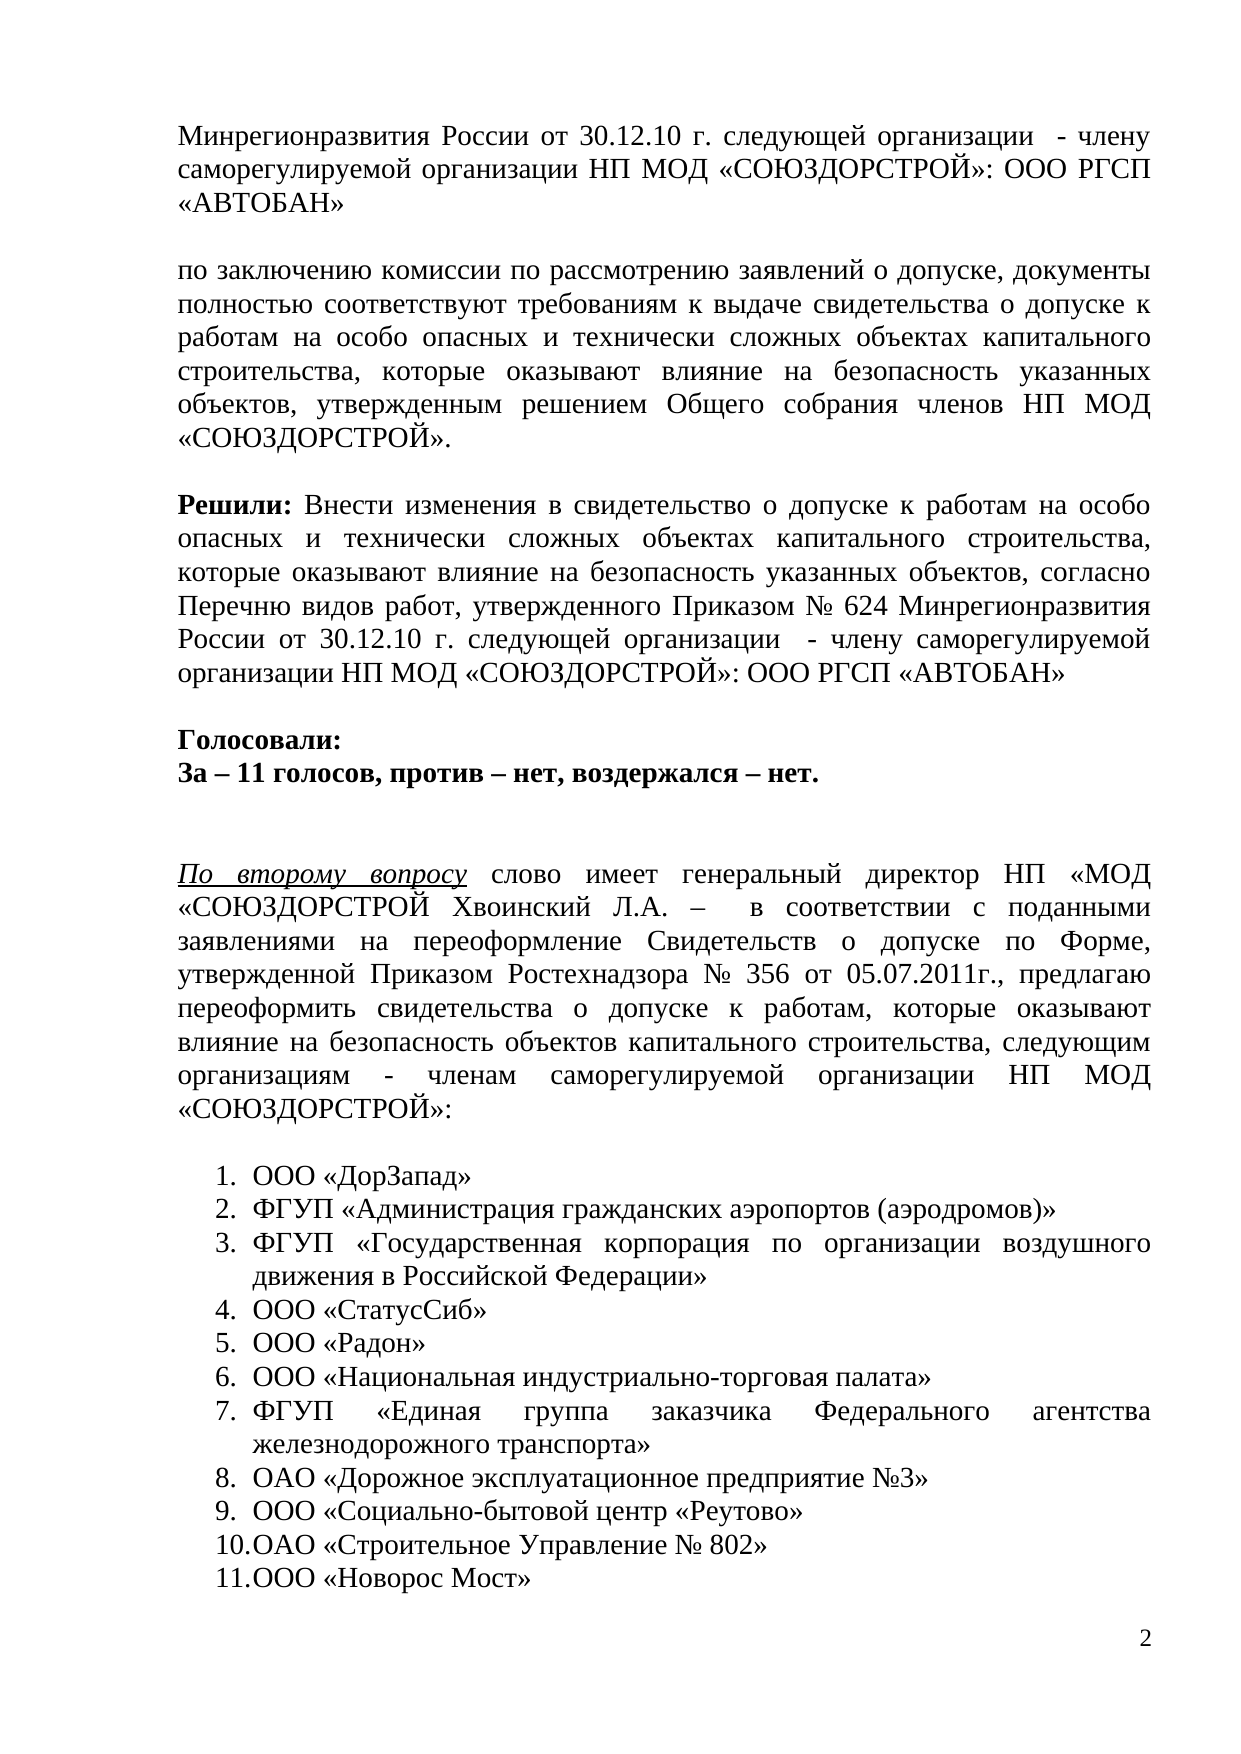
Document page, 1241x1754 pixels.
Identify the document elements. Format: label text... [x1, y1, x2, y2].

list ООО «Новорос Мост» [215, 1560, 1152, 1594]
list ООО «Радон» [215, 1326, 1152, 1359]
list ОАО «Строительное Управление № 802» [215, 1527, 1152, 1560]
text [177, 118, 1152, 219]
text Решили: Внести изменения в свидетельство о допуске к работам на особо опасных и технически сложных объектах капитального строительства, которые оказывают влияние на безопасность указанных объектов, согласно Перечню видов работ, утвержденного Приказом № 624 Минрегионразвития России от 30.12.10 г. следующей организации - члену саморегулируемой организации НП МОД «СОЮЗДОРСТРОЙ»: ООО РГСП «АВТОБАН» [177, 487, 1152, 688]
list ООО «Национальная индустриально-торговая палата» [215, 1359, 1152, 1393]
list ООО «СтатусСиб» [215, 1292, 1152, 1326]
list ООО «ДорЗапад» [215, 1158, 1152, 1191]
list ООО «Социально-бытовой центр «Реутово» [215, 1493, 1152, 1527]
text По второму вопросу слово имеет генеральный директор НП «МОД «СОЮЗДОРСТРОЙ Хвоинский Л.А. – в соответствии с поданными заявлениями на переоформление Свидетельств о допуске по Форме, утвержденной Приказом Ростехнадзора № 356 от 05.07.2011г., предлагаю переоформить свидетельства о допуске к работам, которые оказывают влияние на безопасность объектов капитального строительства, следующим организациям - членам саморегулируемой организации НП МОД «СОЮЗДОРСТРОЙ»: [177, 856, 1152, 1124]
list ФГУП «Государственная корпорация по организации воздушного движения в Российской Федерации» [215, 1225, 1152, 1292]
text Голосовали: [177, 722, 1152, 755]
list ФГУП «Администрация гражданских аэропортов (аэродромов)» [215, 1191, 1152, 1225]
list ОАО «Дорожное эксплуатационное предприятие №3» [215, 1460, 1152, 1493]
text За – 11 голосов, против – нет, воздержался – нет. [177, 755, 1152, 789]
text по заключению комиссии по рассмотрению заявлений о допуске, документы полностью соответствуют требованиям к выдаче свидетельства о допуске к работам на особо опасных и технически сложных объектах капитального строительства, которые оказывают влияние на безопасность указанных объектов, утвержденным решением Общего собрания членов НП МОД «СОЮЗДОРСТРОЙ». [177, 252, 1152, 453]
list ФГУП «Единая группа заказчика Федерального агентства железнодорожного транспорта» [215, 1393, 1152, 1460]
